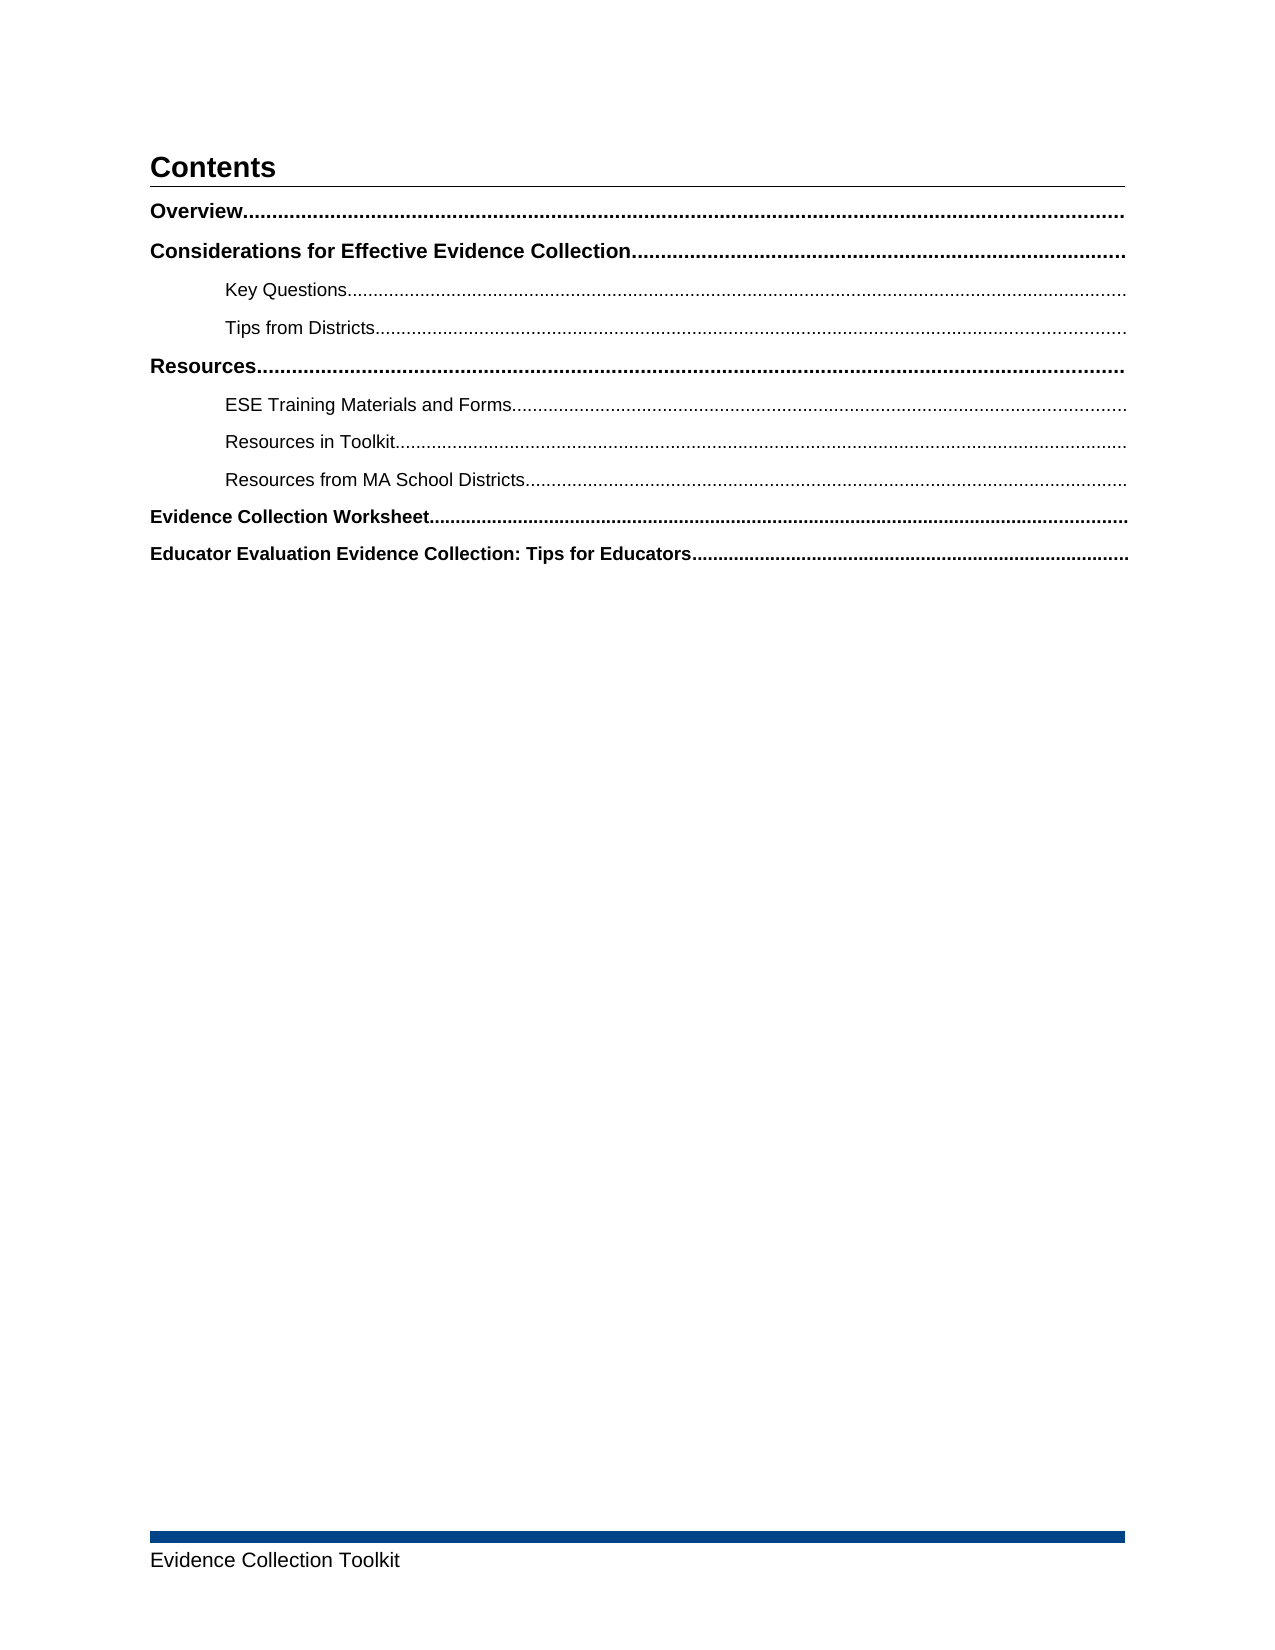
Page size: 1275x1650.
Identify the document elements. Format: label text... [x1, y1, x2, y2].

text Resources in Toolkit 5 [225, 431, 1125, 453]
text ESE Training Materials and Forms 5 [225, 394, 1125, 415]
text Tips from Districts 4 [225, 316, 1125, 338]
subtitle Contents [150, 150, 1125, 186]
text Key Questions 2 [225, 279, 1125, 301]
text Resources from MA School Districts 6 [225, 468, 1125, 490]
text Resources 5 [150, 354, 1125, 378]
text Evidence Collection Worksheet 7 [150, 506, 1125, 527]
text Overview 1 [150, 199, 1125, 223]
text Educator Evaluation Evidence Collection: Tips for Educators 9 [150, 543, 1125, 564]
text Considerations for Effective Evidence Collection 2 [150, 239, 1125, 263]
